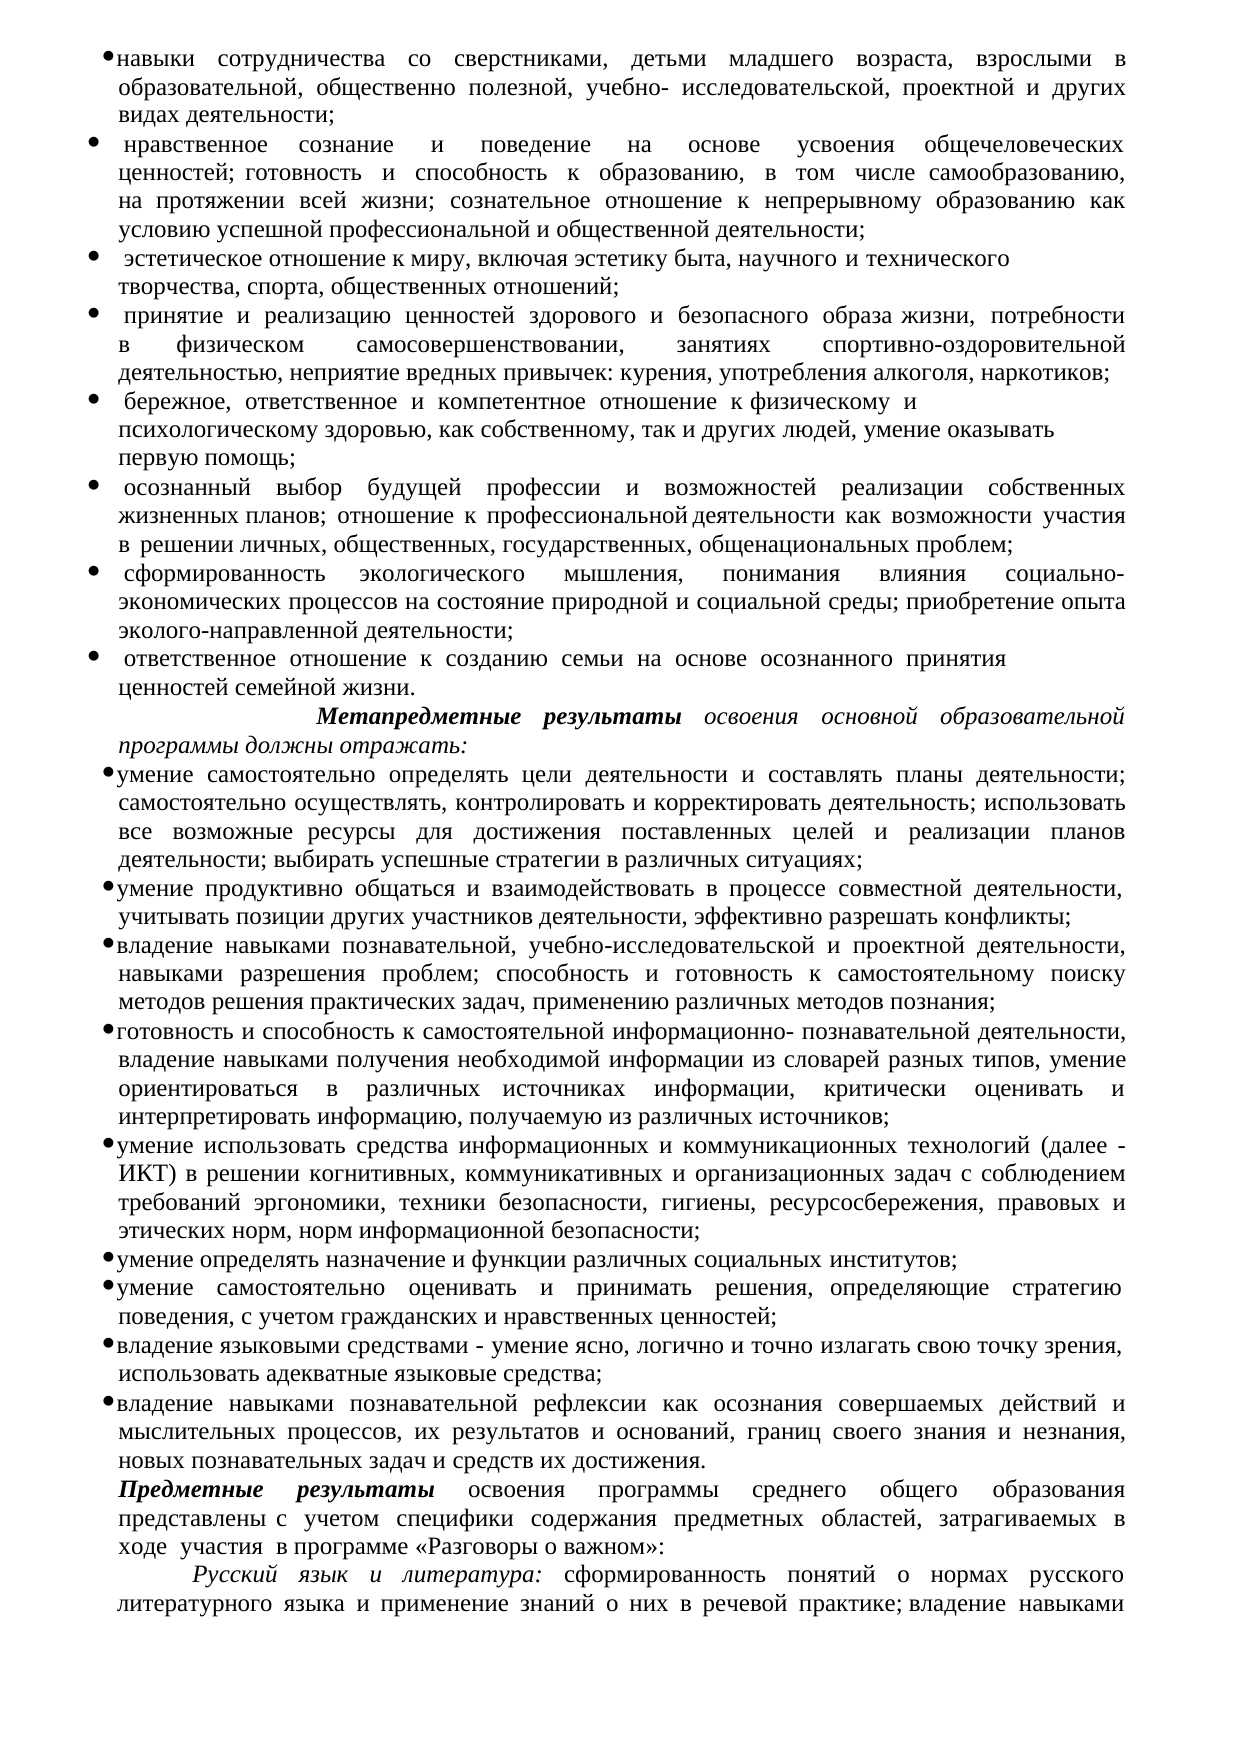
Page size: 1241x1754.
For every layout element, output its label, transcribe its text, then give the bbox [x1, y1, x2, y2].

text Метапредметные результаты освоения основной образовательной программы должны отражать: [118, 701, 1129, 759]
text осознанный выбор будущей профессии и возможностей реализации собственных жизненных планов; отношение к профессиональнойдеятельности как возможности участия в решении личных, общественных, государственных, общенациональных проблем; [88, 472, 1126, 557]
text Русский язык и литература: сформированность понятий о нормах русского литературного языка и применение знаний о них в речевой практике; владение навыками [112, 1560, 1124, 1617]
text нравственное сознание и поведение на основе усвоения общечеловеческих ценностей; готовность и способность к образованию, в том числе самообразованию, на протяжении всей жизни; сознательное отношение к непрерывному образованию как условию успешной профессиональной и общественной деятельности; [88, 129, 1126, 243]
text умение использовать средства информационных и коммуникационных технологий (далее -ИКТ) в решении когнитивных, коммуникативных и организационных задач с соблюдением требований эргономики, техники безопасности, гигиены, ресурсосбережения, правовых и этических норм, норм информационной безопасности; [103, 1130, 1126, 1244]
text владение навыками познавательной, учебно-исследовательской и проектной деятельности, навыками разрешения проблем; способность и готовность к самостоятельному поиску методов решения практических задач, применению различных методов познания; [103, 931, 1126, 1015]
text бережное, ответственное и компетентное отношение к физическому и психологическому здоровью, как собственному, так и других людей, умение оказывать первую помощь; [88, 387, 1129, 471]
text умение самостоятельно определять цели деятельности и составлять планы деятельности; самостоятельно осуществлять, контролировать и корректировать деятельность; использовать все возможные ресурсы для достижения поставленных целей и реализации планов деятельности; выбирать успешные стратегии в различных ситуациях; [103, 759, 1126, 873]
text ответственное отношение к созданию семьи на основе осознанного принятия ценностей семейной жизни. [88, 644, 1129, 701]
text эстетическое отношение к миру, включая эстетику быта, научного и технического творчества, спорта, общественных отношений; [88, 243, 1129, 300]
text навыки сотрудничества со сверстниками, детьми младшего возраста, взрослыми в образовательной, общественно полезной, учебно- исследовательской, проектной и других видах деятельности; [103, 44, 1126, 128]
text умение определять назначение и функции различных социальных институтов; [103, 1244, 1154, 1273]
text принятие и реализацию ценностей здорового и безопасного образа жизни, потребности в физическом самосовершенствовании, занятиях спортивно-оздоровительной деятельностью, неприятие вредных привычек: курения, употребления алкоголя, наркотиков; [88, 301, 1125, 386]
text готовность и способность к самостоятельной информационно- познавательной деятельности, владение навыками получения необходимой информации из словарей разных типов, умение ориентироваться в различных источниках информации, критически оценивать и интерпретировать информацию, получаемую из различных источников; [103, 1016, 1126, 1129]
text владение навыками познавательной рефлексии как осознания совершаемых действий и мыслительных процессов, их результатов и оснований, границ своего знания и незнания, новых познавательных задач и средств их достижения. [103, 1388, 1126, 1473]
text умение продуктивно общаться и взаимодействовать в процессе совместной деятельности, учитывать позиции других участников деятельности, эффективно разрешать конфликты; [103, 873, 1129, 930]
text Предметные результаты освоения программы среднего общего образования представлены с учетом специфики содержания предметных областей, затрагиваемых в ходе участия в программе «Разговоры о важном»: [118, 1474, 1125, 1560]
text сформированность экологического мышления, понимания влияния социально-экономических процессов на состояние природной и социальной среды; приобретение опыта эколого-направленной деятельности; [88, 558, 1126, 643]
text владение языковыми средствами - умение ясно, логично и точно излагать свою точку зрения, использовать адекватные языковые средства; [103, 1330, 1129, 1387]
text умение самостоятельно оценивать и принимать решения, определяющие стратегию поведения, с учетом гражданских и нравственных ценностей; [103, 1273, 1129, 1329]
